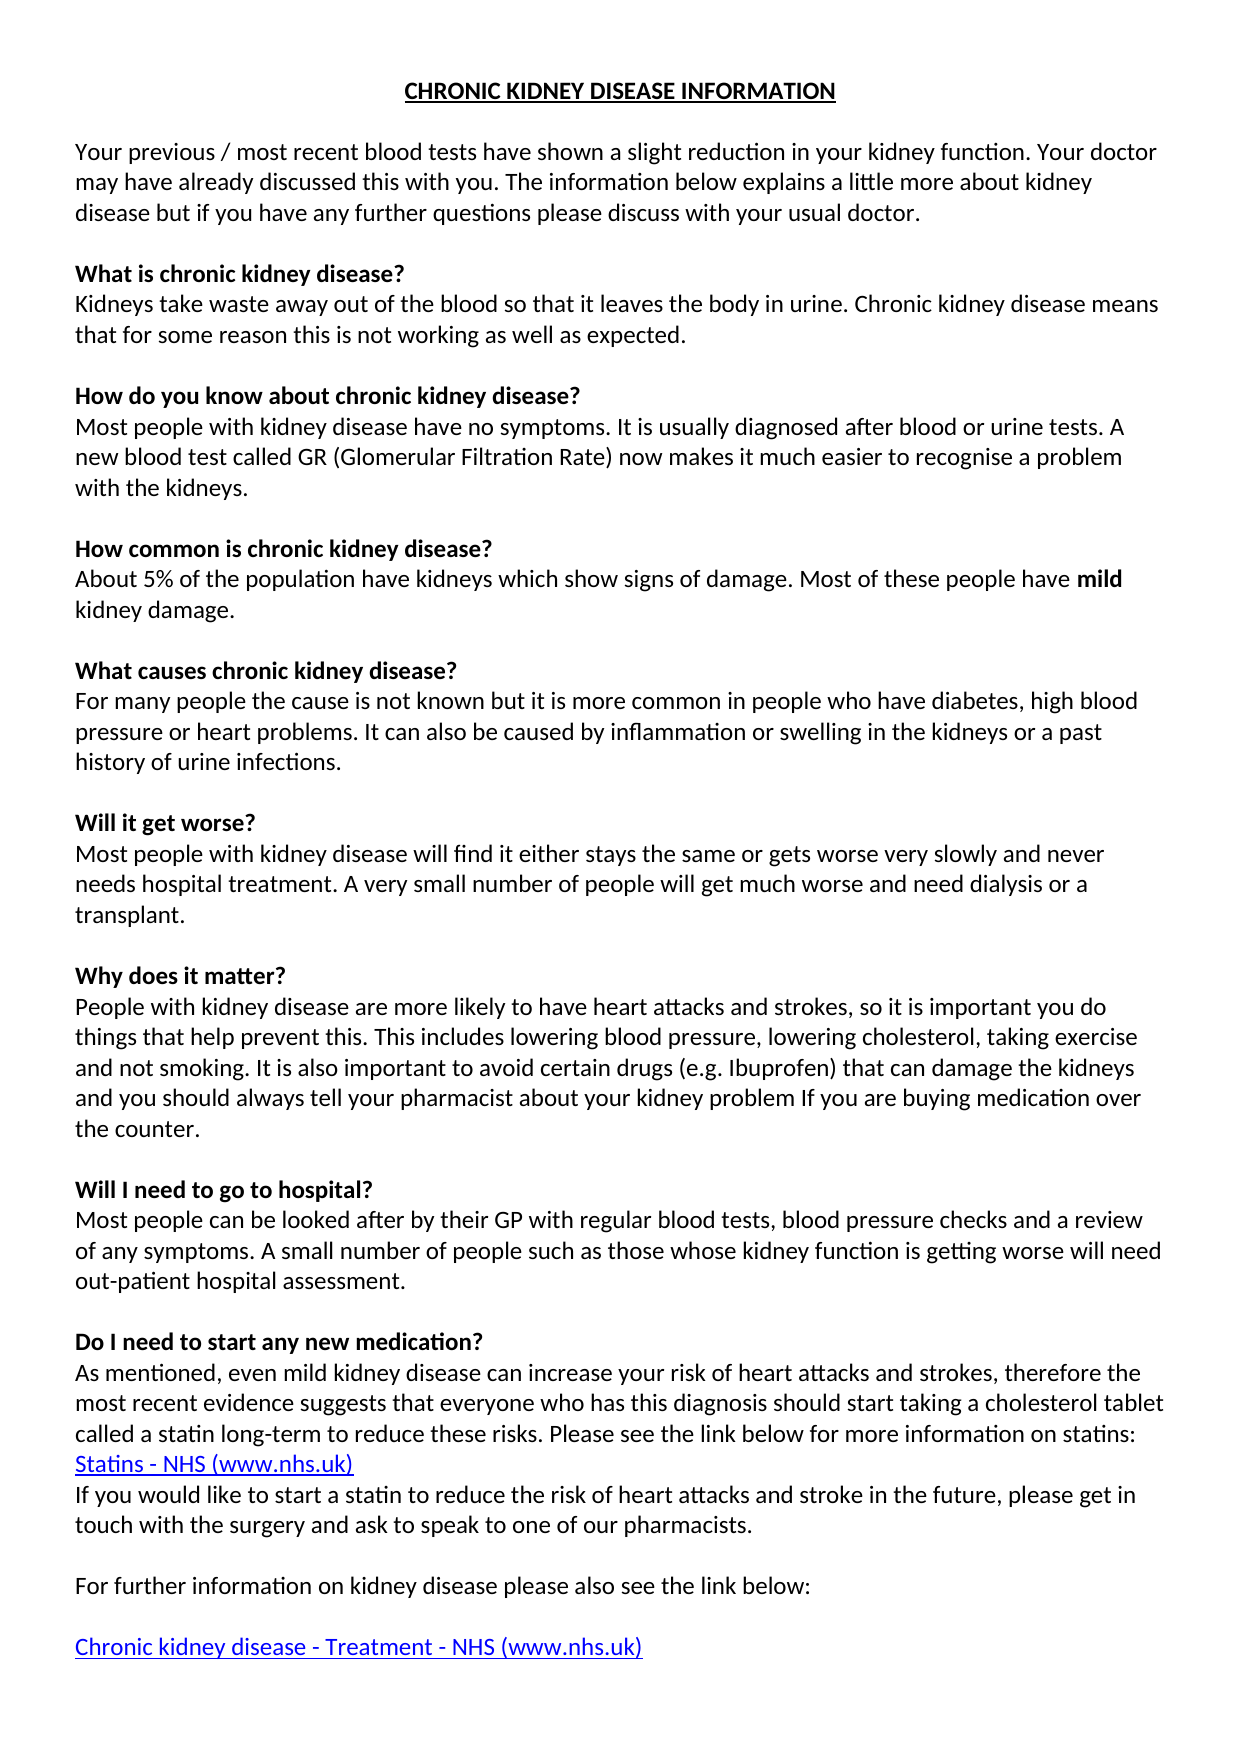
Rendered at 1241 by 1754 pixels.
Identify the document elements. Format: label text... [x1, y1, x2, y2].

text Most people with kidney disease have no symptoms. It is usually diagnosed after blood or urine tests. A new blood test called GR (Glomerular Filtration Rate) now makes it much easier to recognise a problem with the kidneys. [75, 411, 1165, 502]
text About 5% of the population have kidneys which show signs of damage. Most of these people have mild kidney damage. [75, 563, 1165, 624]
text For further information on kidney disease please also see the link below: [75, 1571, 1165, 1601]
text What causes chronic kidney disease? [75, 655, 1165, 685]
text Most people can be looked after by their GP with regular blood tests, blood pressure checks and a review of any symptoms. A small number of people such as those whose kidney function is getting worse will need out-patient hospital assessment. [75, 1204, 1165, 1296]
text How common is chronic kidney disease? [75, 533, 1165, 563]
text CHRONIC KIDNEY DISEASE INFORMATION [75, 75, 1165, 106]
text Your previous / most recent blood tests have shown a slight reduction in your kidney function. Your doctor may have already discussed this with you. The information below explains a little more about kidney disease but if you have any further questions please discuss with your usual doctor. [75, 136, 1165, 228]
text Most people with kidney disease will find it either stays the same or gets worse very slowly and never needs hospital treatment. A very small number of people will get much worse and need dialysis or a transplant. [75, 838, 1165, 929]
text If you would like to start a statin to reduce the risk of heart attacks and stroke in the future, please get in touch with the surgery and ask to speak to one of our pharmacists. [75, 1479, 1165, 1540]
text What is chronic kidney disease? [75, 258, 1165, 289]
text Kidneys take waste away out of the blood so that it leaves the body in urine. Chronic kidney disease means that for some reason this is not working as well as expected. [75, 289, 1165, 350]
text Will it get worse? [75, 807, 1165, 838]
text Chronic kidney disease - Treatment - NHS (www.nhs.uk) [75, 1632, 1165, 1662]
text For many people the cause is not known but it is more common in people who have diabetes, high blood pressure or heart problems. It can also be caused by inflammation or swelling in the kidneys or a past history of urine infections. [75, 685, 1165, 777]
text Why does it matter? [75, 960, 1165, 991]
text As mentioned, even mild kidney disease can increase your risk of heart attacks and strokes, therefore the most recent evidence suggests that everyone who has this diagnosis should start taking a cholesterol tablet called a statin long-term to reduce these risks. Please see the link below for more information on statins: Statins - NHS (www.nhs.uk) [75, 1357, 1165, 1479]
text People with kidney disease are more likely to have heart attacks and strokes, so it is important you do things that help prevent this. This includes lowering blood pressure, lowering cholesterol, taking exercise and not smoking. It is also important to avoid certain drugs (e.g. Ibuprofen) that can damage the kidneys and you should always tell your pharmacist about your kidney problem If you are buying medication over the counter. [75, 991, 1165, 1143]
text Will I need to go to hospital? [75, 1174, 1165, 1204]
text Do I need to start any new medication? [75, 1326, 1165, 1357]
text How do you know about chronic kidney disease? [75, 380, 1165, 411]
